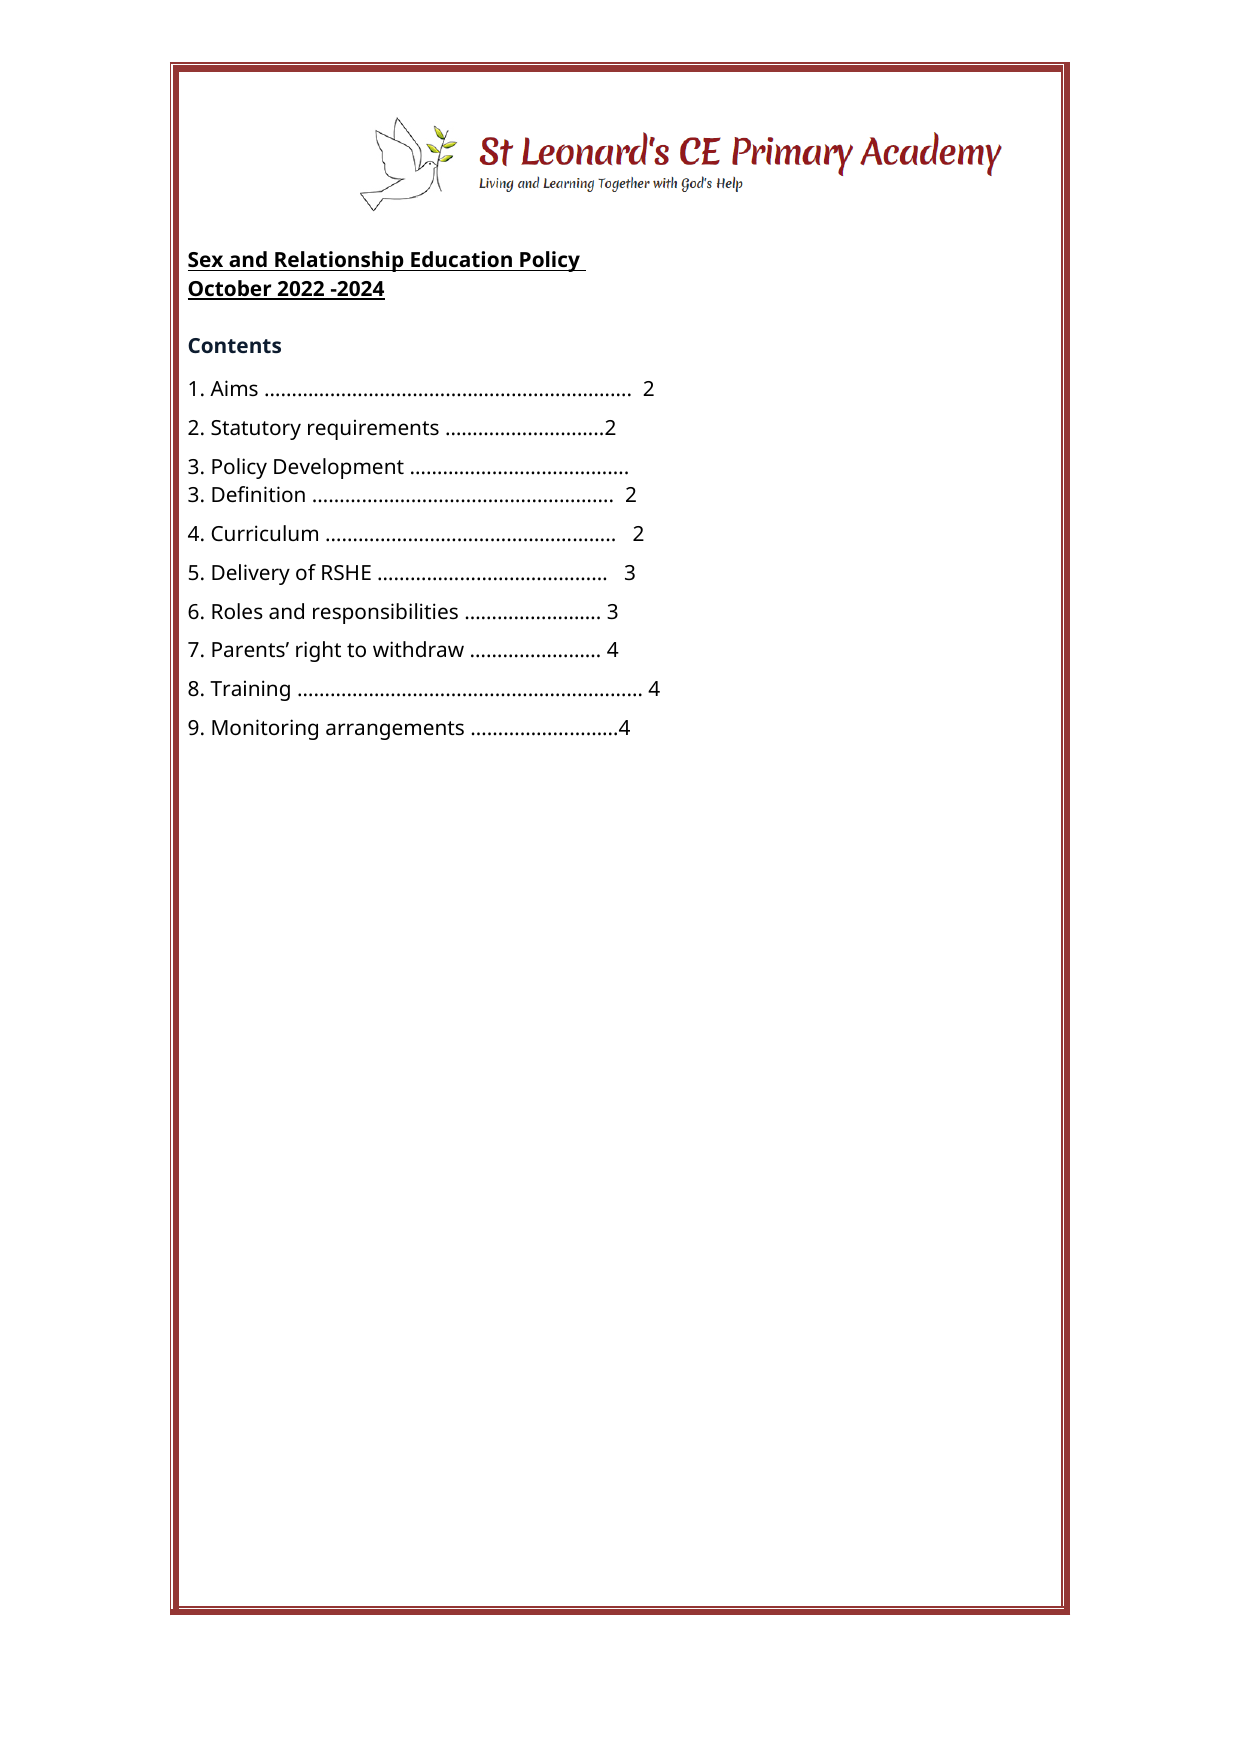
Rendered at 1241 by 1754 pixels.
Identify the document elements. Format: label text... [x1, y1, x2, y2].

text 3. Definition ………………………………………………. 2 [187, 480, 1053, 509]
text 3. Policy Development …………………………………. [187, 452, 1053, 480]
text 9. Monitoring arrangements ………………………4 [187, 713, 1053, 742]
text October 2022 -2024 [187, 274, 1053, 302]
text Sex and Relationship Education Policy [187, 246, 1053, 274]
text 5. Delivery of RSHE …………………………………… 3 [187, 558, 1053, 586]
text 2. Statutory requirements ………………………..2 [187, 413, 1053, 441]
picture [356, 108, 1013, 226]
subtitle Contents [187, 331, 1053, 359]
text 6. Roles and responsibilities ……………………. 3 [187, 597, 1053, 625]
text 7. Parents’ right to withdraw …………………… 4 [187, 636, 1053, 664]
text 8. Training ……………………………………………………… 4 [187, 674, 1053, 703]
text 4. Curriculum …………………………………………….. 2 [187, 519, 1053, 547]
text 1. Aims …………………………………………………………. 2 [187, 374, 1053, 402]
